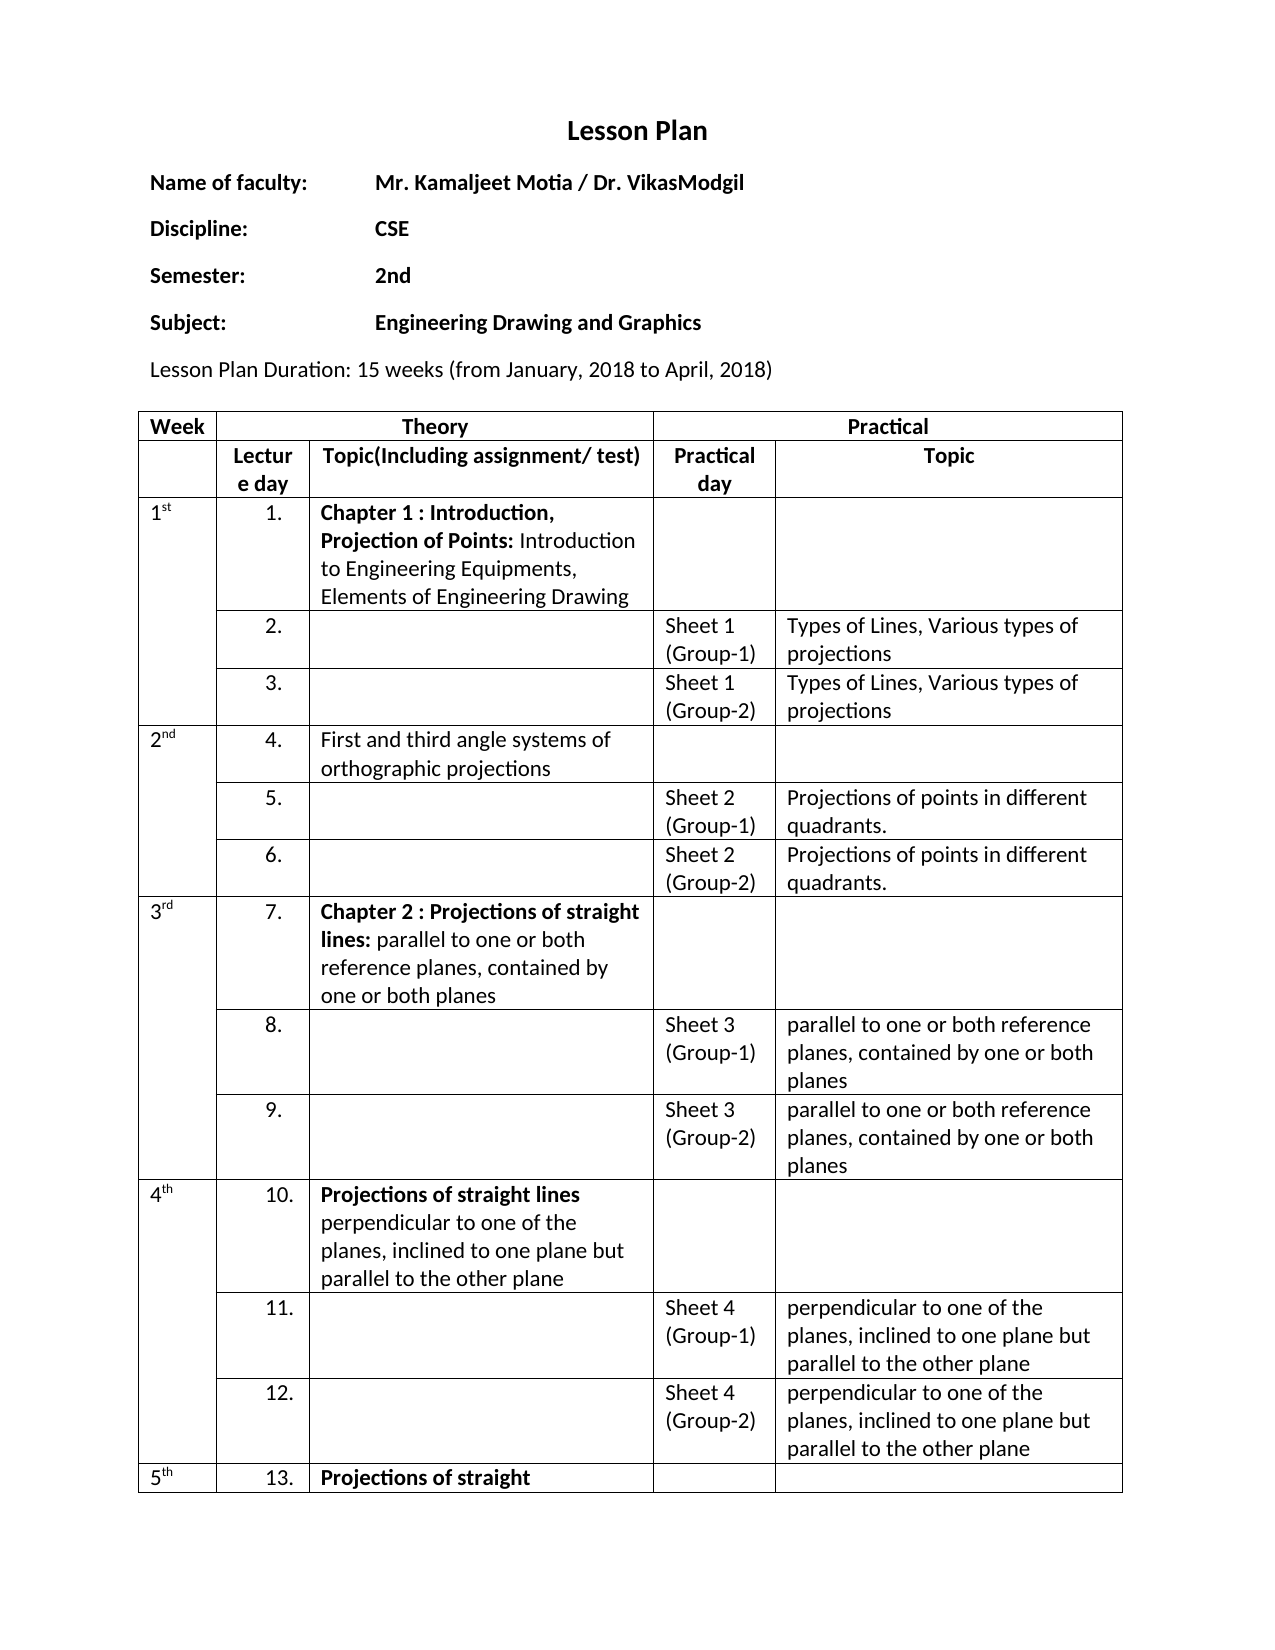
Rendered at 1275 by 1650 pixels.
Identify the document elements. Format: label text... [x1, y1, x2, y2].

table_cell 1st [139, 498, 216, 724]
table_cell [217, 1180, 309, 1292]
table_cell [217, 783, 309, 839]
table_cell Types of Lines, Various types of projections [776, 611, 1122, 667]
table_cell 2nd [139, 726, 216, 896]
table_cell parallel to one or both reference planes, contained by one or both planes [776, 1095, 1122, 1179]
table_cell [217, 897, 309, 1009]
table_cell perpendicular to one of the planes, inclined to one plane but parallel to the other plane [776, 1293, 1122, 1377]
table_cell [310, 1379, 653, 1462]
table_cell Topic(Including assignment/ test) [310, 441, 653, 497]
table_header Week [139, 412, 216, 440]
table_cell Types of Lines, Various types of projections [776, 669, 1122, 724]
text Lesson Plan [150, 112, 1125, 148]
table_cell [217, 726, 309, 782]
table_cell [310, 1010, 653, 1094]
table_cell [310, 1293, 653, 1377]
table_cell 4th [139, 1180, 216, 1462]
table_cell [310, 669, 653, 724]
table_cell Sheet 4 (Group-2) [654, 1379, 775, 1462]
table_cell [654, 726, 775, 782]
table_cell Practical day [654, 441, 775, 497]
text Subject: Engineering Drawing and Graphics [150, 308, 1125, 336]
table_cell Sheet 3 (Group-1) [654, 1010, 775, 1094]
table_cell Projections of straight lines perpendicular to one of the planes, inclined to one plane but parallel to the other plane [310, 1180, 653, 1292]
table_cell [217, 1464, 309, 1492]
table_cell [654, 498, 775, 610]
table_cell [310, 1464, 653, 1492]
text Name of faculty: Mr. Kamaljeet Motia / Dr. VikasModgil [150, 168, 1125, 196]
table_cell [310, 611, 653, 667]
table_cell [217, 669, 309, 724]
table_cell [776, 726, 1122, 782]
table_cell Sheet 3 (Group-2) [654, 1095, 775, 1179]
text Lesson Plan Duration: 15 weeks (from January, 2018 to April, 2018) [150, 355, 1125, 383]
table_cell 5th [139, 1464, 216, 1492]
table_cell [310, 783, 653, 839]
table_cell 3rd [139, 897, 216, 1179]
table_cell [654, 897, 775, 1009]
table_cell [776, 498, 1122, 610]
table_cell [217, 498, 309, 610]
table_cell Topic [776, 441, 1122, 497]
table_cell Chapter 2 : Projections of straight lines: parallel to one or both reference planes, contained by one or both planes [310, 897, 653, 1009]
table_cell [310, 840, 653, 896]
table_cell perpendicular to one of the planes, inclined to one plane but parallel to the other plane [776, 1379, 1122, 1462]
table_cell [217, 1095, 309, 1179]
table_cell [217, 840, 309, 896]
table_cell parallel to one or both reference planes, contained by one or both planes [776, 1010, 1122, 1094]
table_cell Sheet 1 (Group-2) [654, 669, 775, 724]
table_cell [217, 1010, 309, 1094]
text Semester: 2nd [150, 261, 1125, 289]
table_cell Sheet 1 (Group-1) [654, 611, 775, 667]
table_cell [776, 897, 1122, 1009]
table_cell [217, 1379, 309, 1462]
table_cell First and third angle systems of orthographic projections [310, 726, 653, 782]
table_cell Sheet 2 (Group-1) [654, 783, 775, 839]
table_cell Chapter 1 : Introduction, Projection of Points: Introduction to Engineering Equipments, Elements of Engineering Drawing [310, 498, 653, 610]
table_cell [654, 1180, 775, 1292]
table_header Theory [217, 412, 653, 440]
table_cell Sheet 4 (Group-1) [654, 1293, 775, 1377]
table_cell [217, 611, 309, 667]
table_cell [310, 1095, 653, 1179]
table_header Practical [654, 412, 1122, 440]
table_cell [654, 1464, 775, 1492]
table_cell [776, 1180, 1122, 1292]
text Discipline: CSE [150, 214, 1125, 242]
table_cell Projections of points in different quadrants. [776, 840, 1122, 896]
table_cell Projections of points in different quadrants. [776, 783, 1122, 839]
table_cell [139, 441, 216, 497]
table_cell Lecture day [217, 441, 309, 497]
table_cell [776, 1464, 1122, 1492]
table_cell [217, 1293, 309, 1377]
table_cell Sheet 2 (Group-2) [654, 840, 775, 896]
